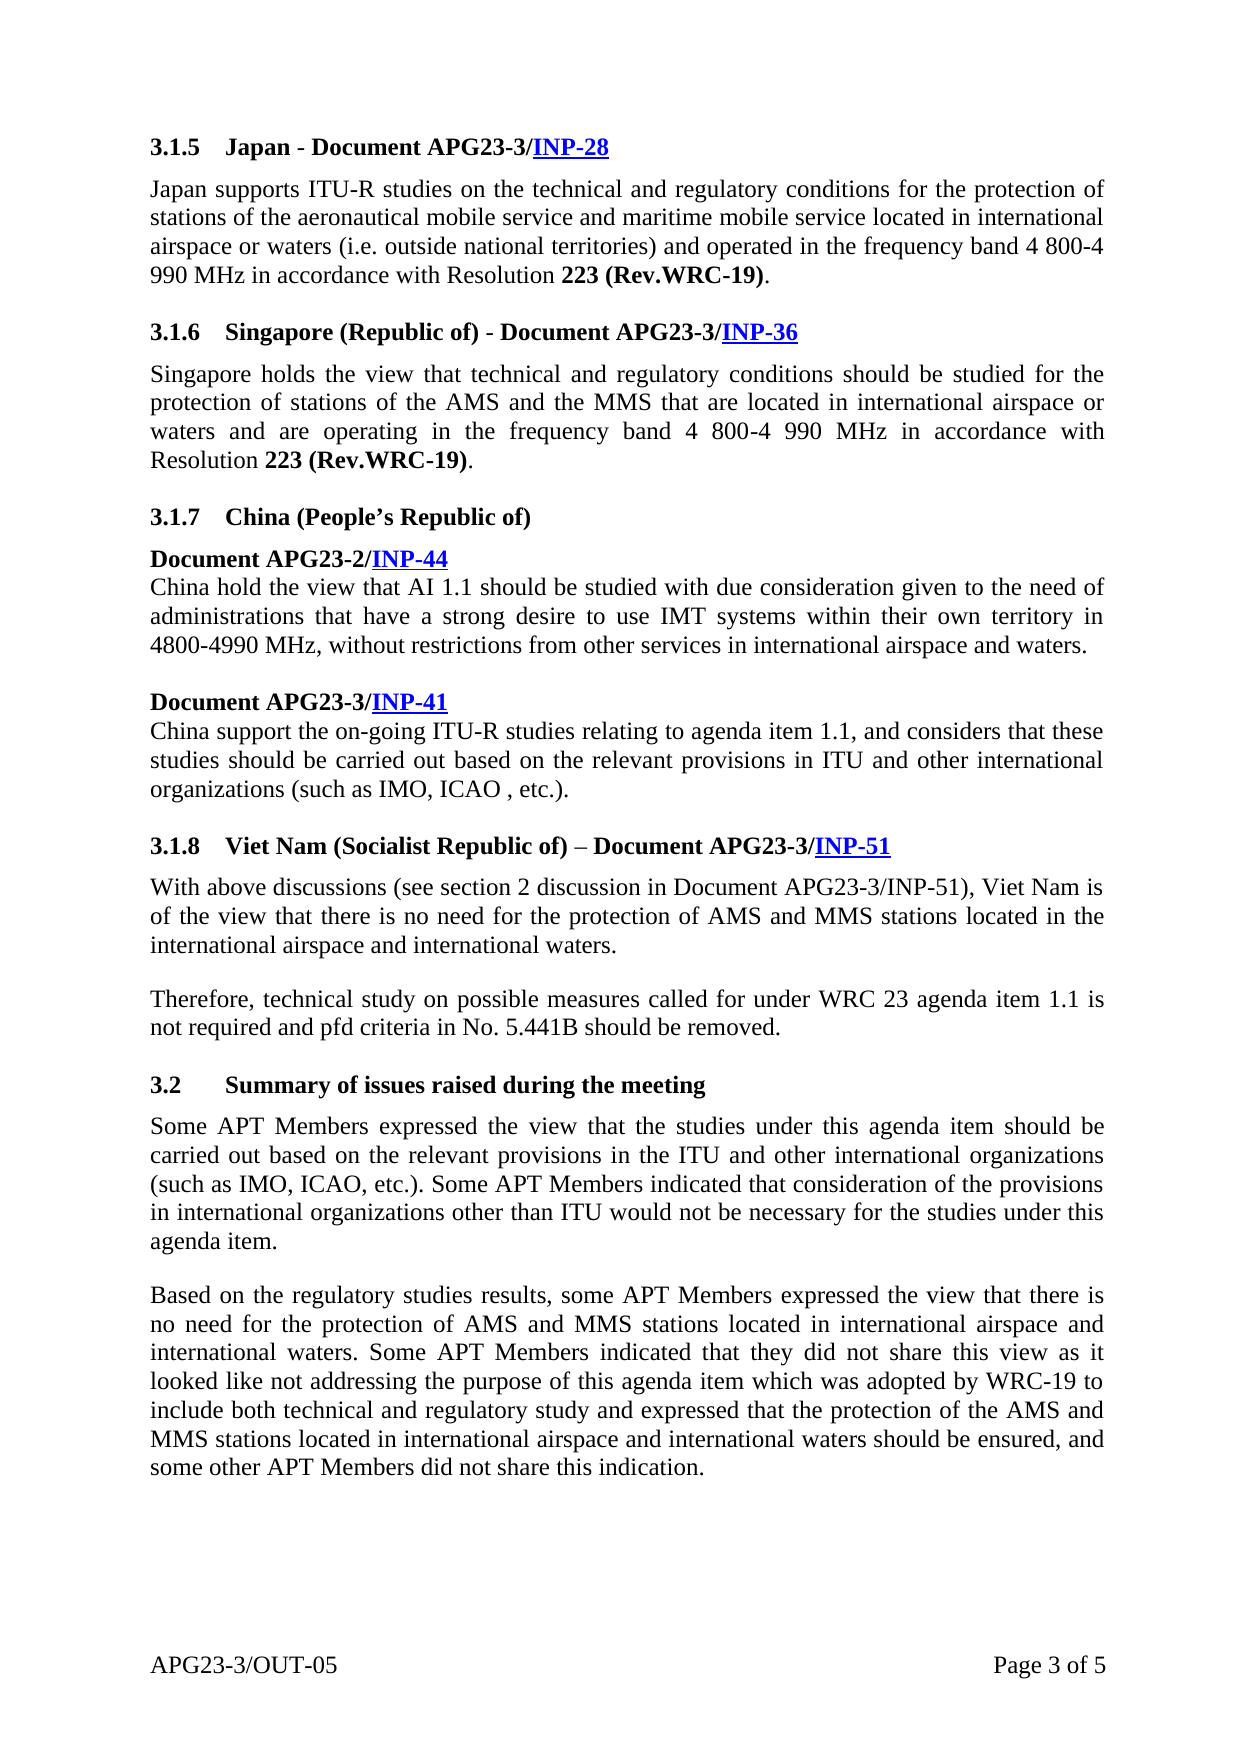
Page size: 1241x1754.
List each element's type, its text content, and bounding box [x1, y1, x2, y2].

text 3.1.5 Japan - Document APG23-3/INP-28 [150, 132, 1105, 161]
text Document APG23-2/INP-44 [150, 544, 1105, 572]
text China hold the view that AI 1.1 should be studied with due consideration given to the need of administrations that have a strong desire to use IMT systems within their own territory in 4800-4990 MHz, without restrictions from other services in international airspace and waters. [150, 572, 1105, 659]
text Singapore holds the view that technical and regulatory conditions should be studied for the protection of stations of the AMS and the MMS that are located in international airspace or waters and are operating in the frequency band 4 800-4 990 MHz in accordance with Resolution 223 (Rev.WRC-19). [150, 359, 1105, 474]
text Japan supports ITU-R studies on the technical and regulatory conditions for the protection of stations of the aeronautical mobile service and maritime mobile service located in international airspace or waters (i.e. outside national territories) and operated in the frequency band 4 800-4 990 MHz in accordance with Resolution 223 (Rev.WRC-19). [150, 174, 1105, 289]
text Therefore, technical study on possible measures called for under WRC 23 agenda item 1.1 is not required and pfd criteria in No. 5.441B should be removed. [150, 984, 1105, 1041]
text China support the on-going ITU-R studies relating to agenda item 1.1, and considers that these studies should be carried out based on the relevant provisions in ITU and other international organizations (such as IMO, ICAO , etc.). [150, 716, 1105, 802]
text 3.1.8 Viet Nam (Socialist Republic of) – Document APG23-3/INP-51 [150, 831, 1105, 860]
text Based on the regulatory studies results, some APT Members expressed the view that there is no need for the protection of AMS and MMS stations located in international airspace and international waters. Some APT Members indicated that they did not share this view as it looked like not addressing the purpose of this agenda item which was adopted by WRC-19 to include both technical and regulatory study and expressed that the protection of the AMS and MMS stations located in international airspace and international waters should be ensured, and some other APT Members did not share this indication. [150, 1280, 1105, 1481]
text Document APG23-3/INP-41 [150, 687, 1105, 716]
text Some APT Members expressed the view that the studies under this agenda item should be carried out based on the relevant provisions in the ITU and other international organizations (such as IMO, ICAO, etc.). Some APT Members indicated that consideration of the provisions in international organizations other than ITU would not be necessary for the studies under this agenda item. [150, 1111, 1105, 1255]
text With above discussions (see section 2 discussion in Document APG23-3/INP-51), Viet Nam is of the view that there is no need for the protection of AMS and MMS stations located in the international airspace and international waters. [150, 872, 1105, 959]
text 3.1.7 China (People’s Republic of) [150, 502, 1105, 531]
text 3.2 Summary of issues raised during the meeting [150, 1070, 1105, 1099]
text 3.1.6 Singapore (Republic of) - Document APG23-3/INP-36 [150, 317, 1105, 346]
